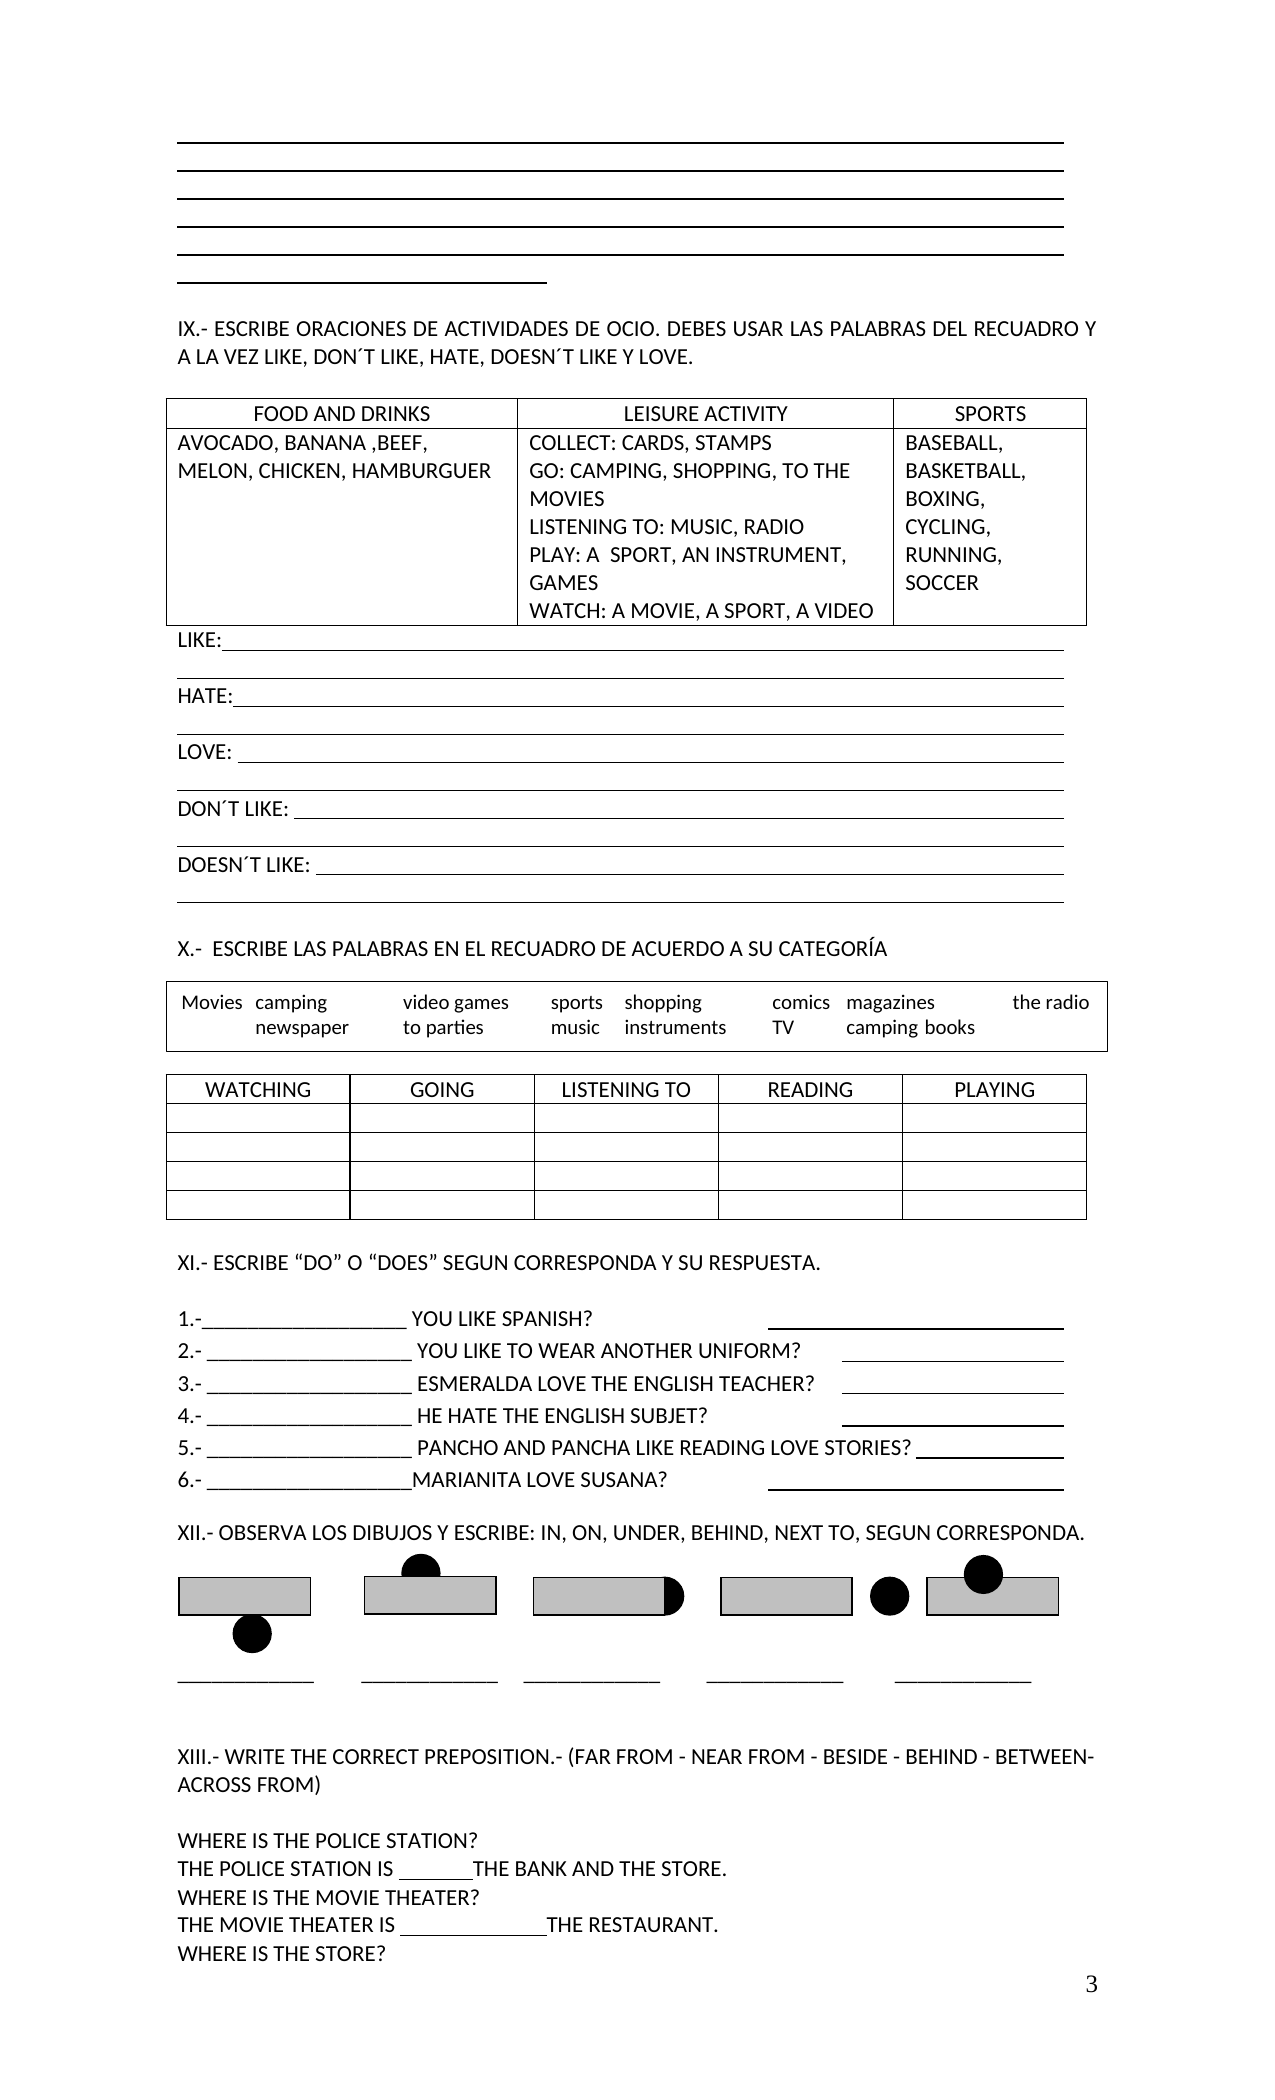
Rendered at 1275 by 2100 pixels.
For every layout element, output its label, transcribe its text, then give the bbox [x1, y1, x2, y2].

table_cell BASEBALL, BASKETBALL, BOXING, CYCLING, RUNNING, SOCCER [894, 429, 1086, 624]
table_cell [351, 1133, 534, 1161]
table_cell [535, 1191, 718, 1219]
text HATE: [177, 682, 1098, 738]
list 3.- __________________ ESMERALDA LOVE THE ENGLISH TEACHER? [177, 1369, 1098, 1397]
table_cell [719, 1162, 902, 1190]
table_cell [351, 1162, 534, 1190]
text WHERE IS THE MOVIE THEATER? [177, 1883, 1098, 1911]
table_cell [719, 1133, 902, 1161]
list 5.- __________________ PANCHO AND PANCHA LIKE READING LOVE STORIES? [177, 1433, 1098, 1461]
table_cell [719, 1104, 902, 1132]
table_cell [351, 1191, 534, 1219]
table_header LEISURE ACTIVITY [518, 399, 893, 427]
table_cell [167, 1191, 349, 1219]
table_cell [903, 1133, 1086, 1161]
text XI.- ESCRIBE “DO” O “DOES” SEGUN CORRESPONDA Y SU RESPUESTA. [177, 1248, 1098, 1276]
table_cell [903, 1162, 1086, 1190]
text X.- ESCRIBE LAS PALABRAS EN EL RECUADRO DE ACUERDO A SU CATEGORÍA [177, 934, 1098, 962]
text LIKE: [177, 626, 1098, 682]
table_header GOING [351, 1075, 534, 1103]
text THE MOVIE THEATER IS THE RESTAURANT. [177, 1911, 1098, 1939]
table_cell [167, 1162, 349, 1190]
table_cell [167, 1104, 349, 1132]
table_cell [903, 1191, 1086, 1219]
list 2.- __________________ YOU LIKE TO WEAR ANOTHER UNIFORM? [177, 1337, 1098, 1364]
list 1.-__________________ YOU LIKE SPANISH? [177, 1304, 1098, 1332]
table_header PLAYING [903, 1075, 1086, 1103]
text IX.- ESCRIBE ORACIONES DE ACTIVIDADES DE OCIO. DEBES USAR LAS PALABRAS DEL RECUADRO Y A LA VEZ LIKE, DON´T LIKE, HATE, DOESN´T LIKE Y LOVE. [177, 314, 1098, 370]
table_cell [351, 1104, 534, 1132]
text WHERE IS THE POLICE STATION? [177, 1827, 1098, 1854]
table_cell [535, 1104, 718, 1132]
table_header WATCHING [167, 1075, 349, 1103]
text DOESN´T LIKE: [177, 850, 1098, 906]
text WHERE IS THE STORE? [177, 1939, 1098, 1967]
text XIII.- WRITE THE CORRECT PREPOSITION.- (FAR FROM - NEAR FROM - BESIDE - BEHIND - BETWEEN- ACROSS FROM) [177, 1742, 1098, 1798]
table_header READING [719, 1075, 902, 1103]
table_cell COLLECT: CARDS, STAMPS GO: CAMPING, SHOPPING, TO THE MOVIES LISTENING TO: MUSIC, RADIO PLAY: A SPORT, AN INSTRUMENT, GAMES WATCH: A MOVIE, A SPORT, A VIDEO [518, 429, 893, 624]
table_cell AVOCADO, BANANA ,BEEF, MELON, CHICKEN, HAMBURGUER [167, 429, 517, 624]
text LOVE: [177, 738, 1098, 794]
list 6.- __________________MARIANITA LOVE SUSANA? [177, 1465, 1098, 1493]
table_header LISTENING TO [535, 1075, 718, 1103]
list 4.- __________________ HE HATE THE ENGLISH SUBJET? [177, 1401, 1098, 1429]
table_header FOOD AND DRINKS [167, 399, 517, 427]
text ____________ ____________ ____________ ____________ ____________ [177, 1658, 1098, 1686]
text THE POLICE STATION IS THE BANK AND THE STORE. [177, 1854, 1098, 1883]
table_header SPORTS [894, 399, 1086, 427]
table_cell [535, 1162, 718, 1190]
text XII.- OBSERVA LOS DIBUJOS Y ESCRIBE: IN, ON, UNDER, BEHIND, NEXT TO, SEGUN CORRESPONDA. [177, 1518, 1098, 1546]
table_cell [903, 1104, 1086, 1132]
text DON´T LIKE: [177, 794, 1098, 850]
table_cell [719, 1191, 902, 1219]
table_cell [535, 1133, 718, 1161]
table_cell [167, 1133, 349, 1161]
